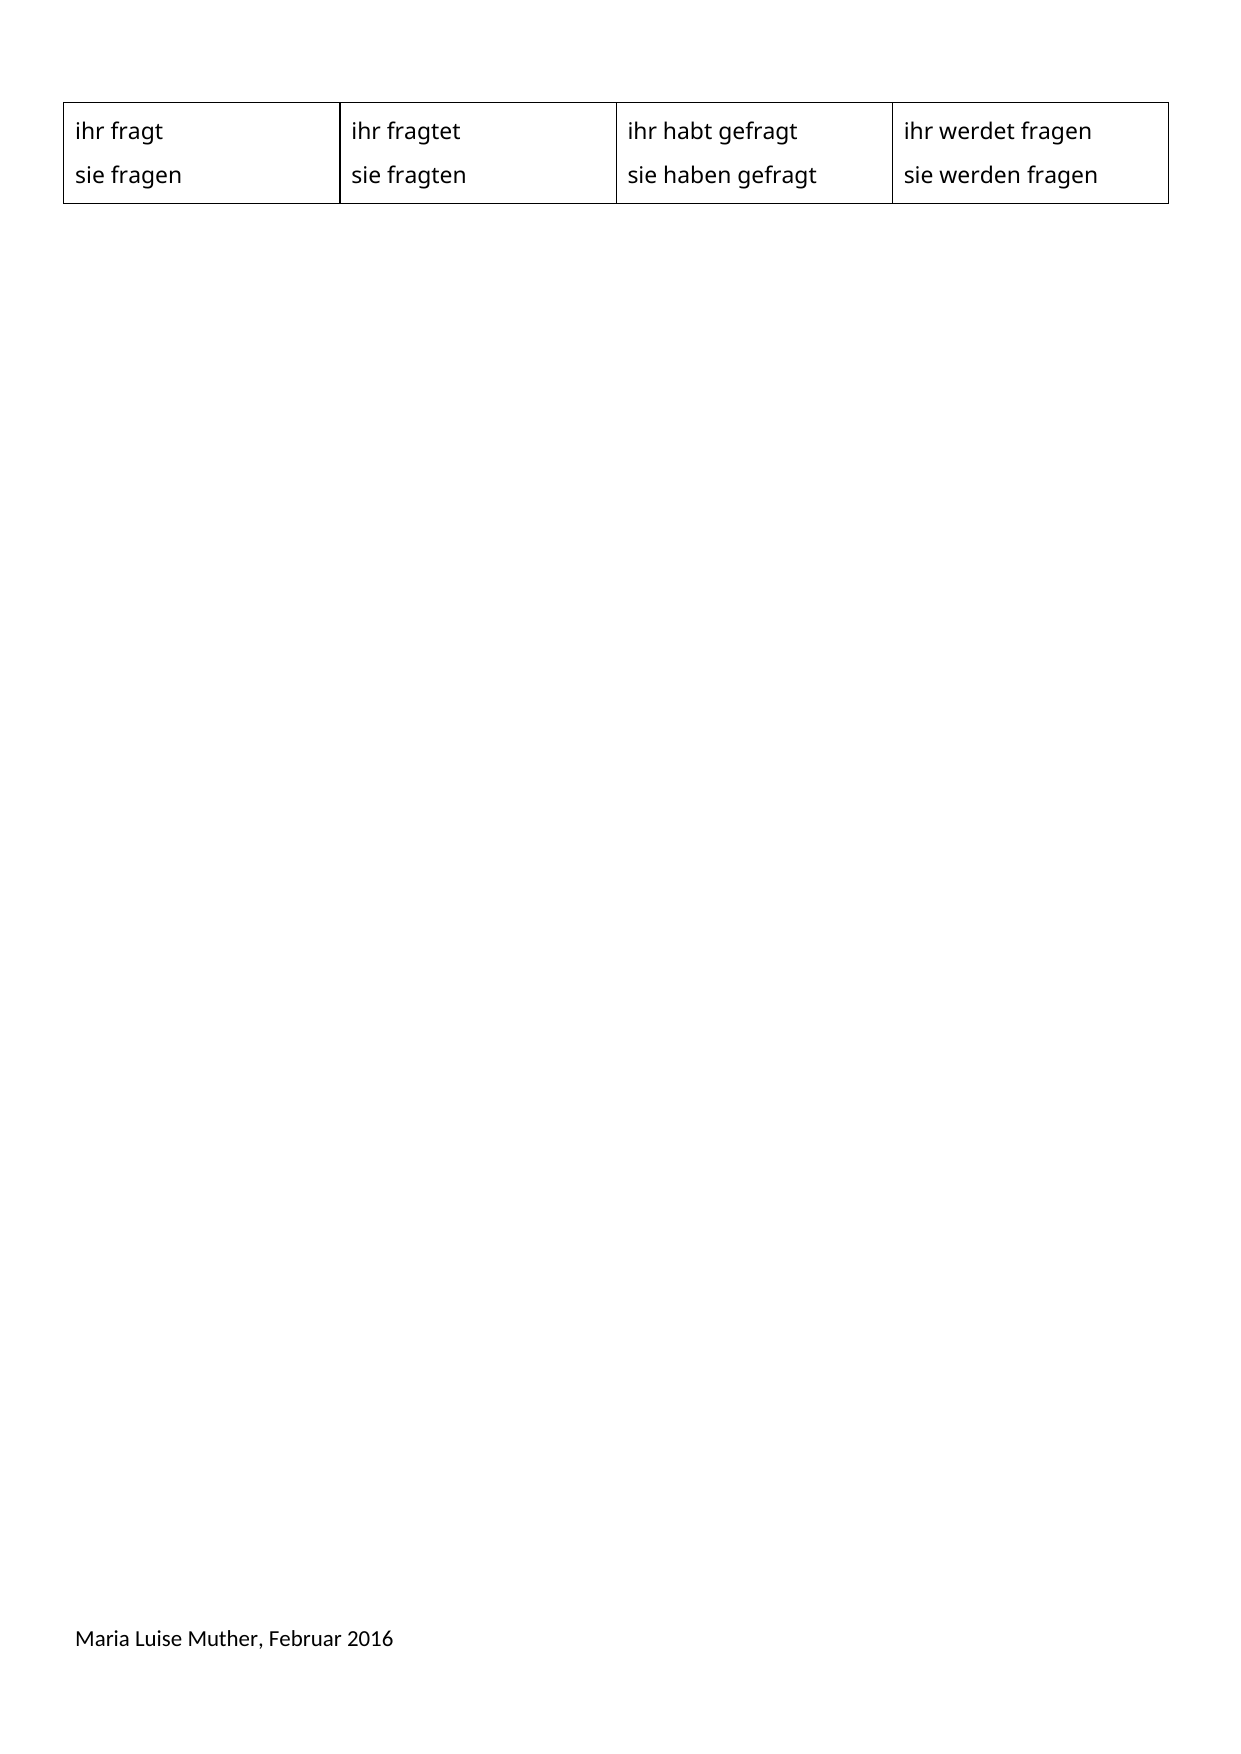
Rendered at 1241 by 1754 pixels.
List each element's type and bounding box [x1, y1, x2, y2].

table_cell [341, 103, 616, 203]
table_cell [617, 103, 892, 203]
table_cell [893, 103, 1168, 203]
table_cell [64, 103, 339, 203]
